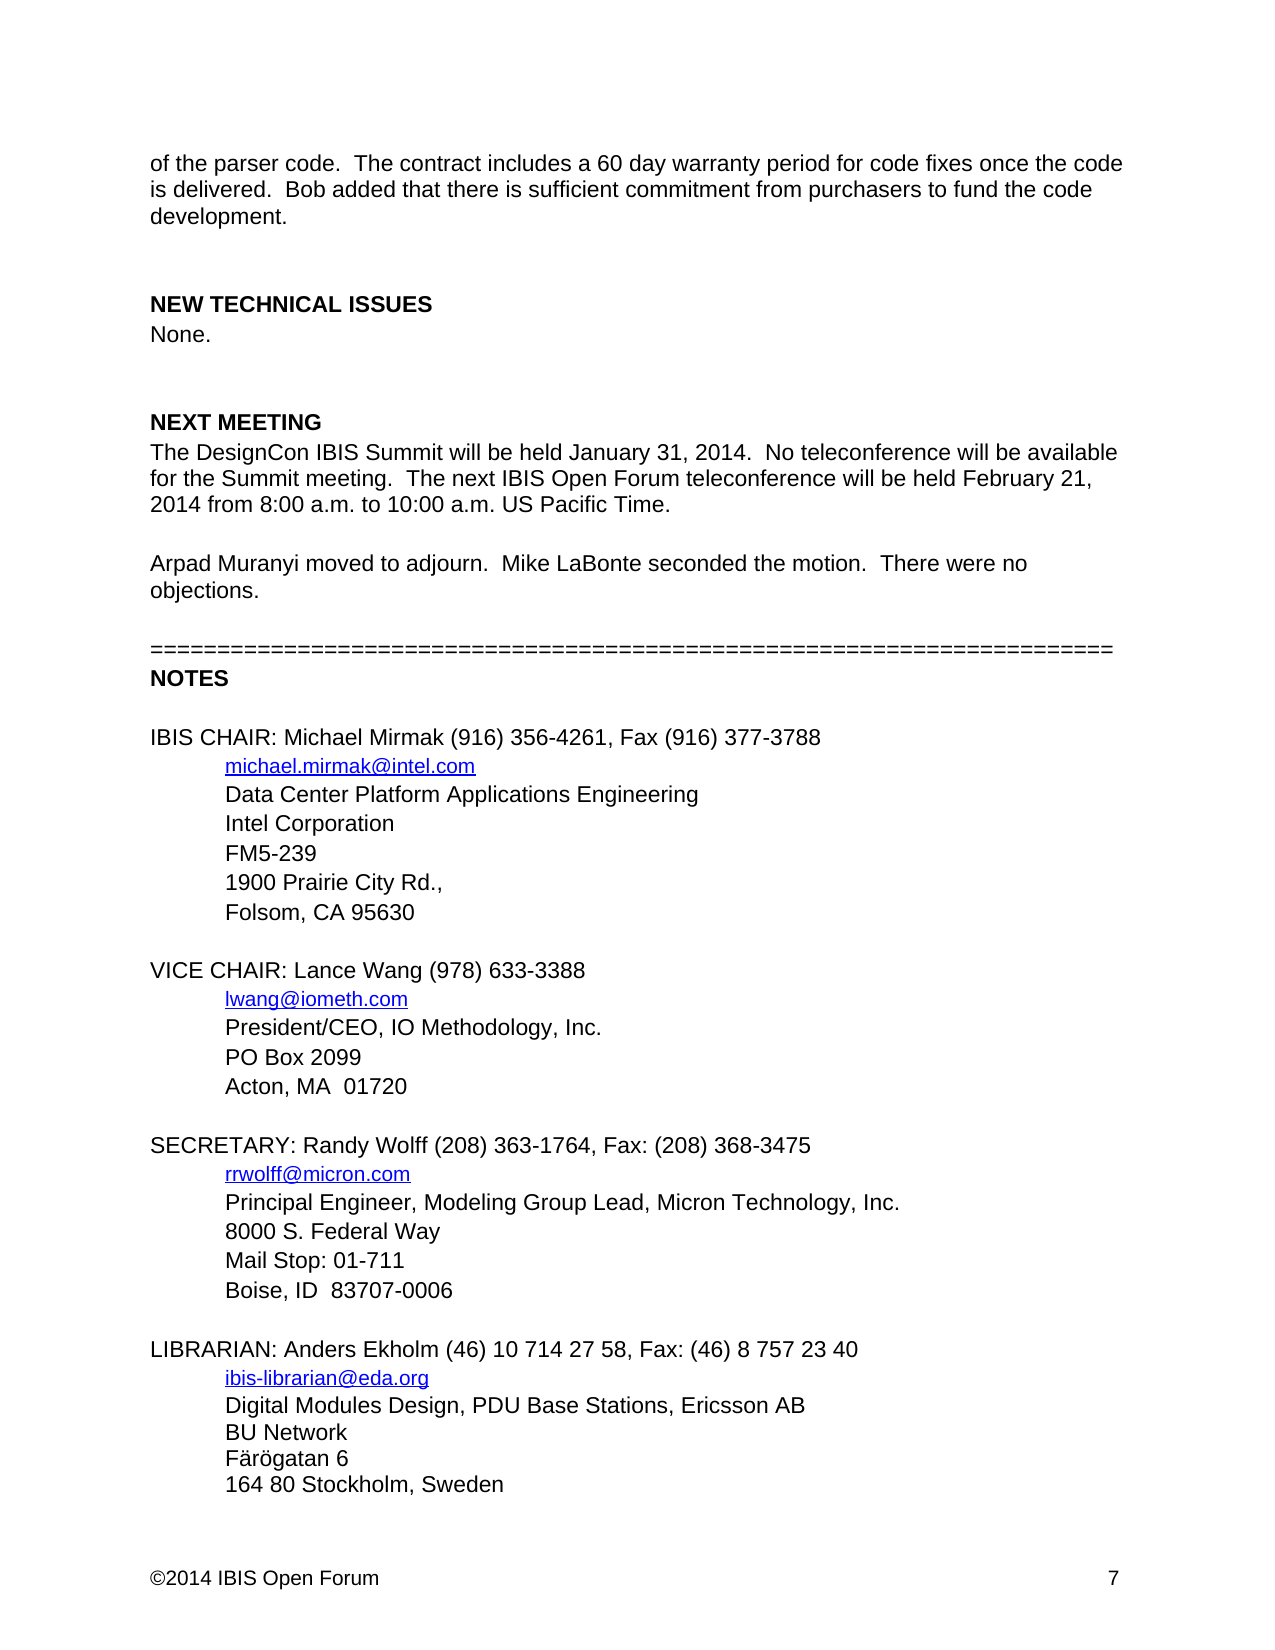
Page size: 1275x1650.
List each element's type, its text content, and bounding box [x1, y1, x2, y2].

text None. [150, 321, 1124, 347]
text 164 80 Stockholm, Sweden [150, 1471, 1125, 1498]
text President/CEO, IO Methodology, Inc. [150, 1014, 1124, 1040]
text NEW TECHNICAL ISSUES [150, 291, 1124, 317]
text rrwolff@micron.com [150, 1161, 1124, 1185]
text The DesignCon IBIS Summit will be held January 31, 2014. No teleconference will be available for the Summit meeting. The next IBIS Open Forum teleconference will be held February 21, 2014 from 8:00 a.m. to 10:00 a.m. US Pacific Time. [150, 438, 1124, 518]
text VICE CHAIR: Lance Wang (978) 633-3388 [150, 957, 1124, 984]
text lwang@iometh.com [150, 987, 1124, 1011]
text BU Network [150, 1419, 1125, 1445]
text Arpad Muranyi moved to adjourn. Mike LaBonte seconded the motion. There were no objections. [150, 550, 1124, 603]
text michael.mirmak@intel.com [150, 753, 1124, 777]
text NEXT MEETING [150, 409, 1124, 435]
text LIBRARIAN: Anders Ekholm (46) 10 714 27 58, Fax: (46) 8 757 23 40 [150, 1336, 1124, 1362]
text FM5-239 [150, 839, 1124, 866]
text 1900 Prairie City Rd., [150, 869, 1124, 895]
text Färögatan 6 [150, 1445, 1125, 1471]
text IBIS CHAIR: Michael Mirmak (916) 356-4261, Fax (916) 377-3788 [150, 724, 1124, 750]
text Digital Modules Design, PDU Base Stations, Ericsson AB [150, 1392, 1125, 1419]
text Boise, ID 83707-0006 [150, 1277, 1124, 1303]
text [150, 150, 1124, 229]
text Mail Stop: 01-711 [150, 1247, 1124, 1274]
text Intel Corporation [150, 810, 1124, 836]
text Folsom, CA 95630 [150, 898, 1124, 925]
text Principal Engineer, Modeling Group Lead, Micron Technology, Inc. [150, 1188, 1124, 1215]
text Acton, MA 01720 [150, 1073, 1124, 1099]
text 8000 S. Federal Way [150, 1218, 1124, 1244]
text NOTES [150, 665, 1124, 691]
text PO Box 2099 [150, 1043, 1124, 1070]
text ======================================================================== [150, 636, 1124, 662]
text Data Center Platform Applications Engineering [150, 781, 1124, 807]
text ibis-librarian@eda.org [150, 1365, 1124, 1389]
text SECRETARY: Randy Wolff (208) 363-1764, Fax: (208) 368-3475 [150, 1132, 1124, 1158]
